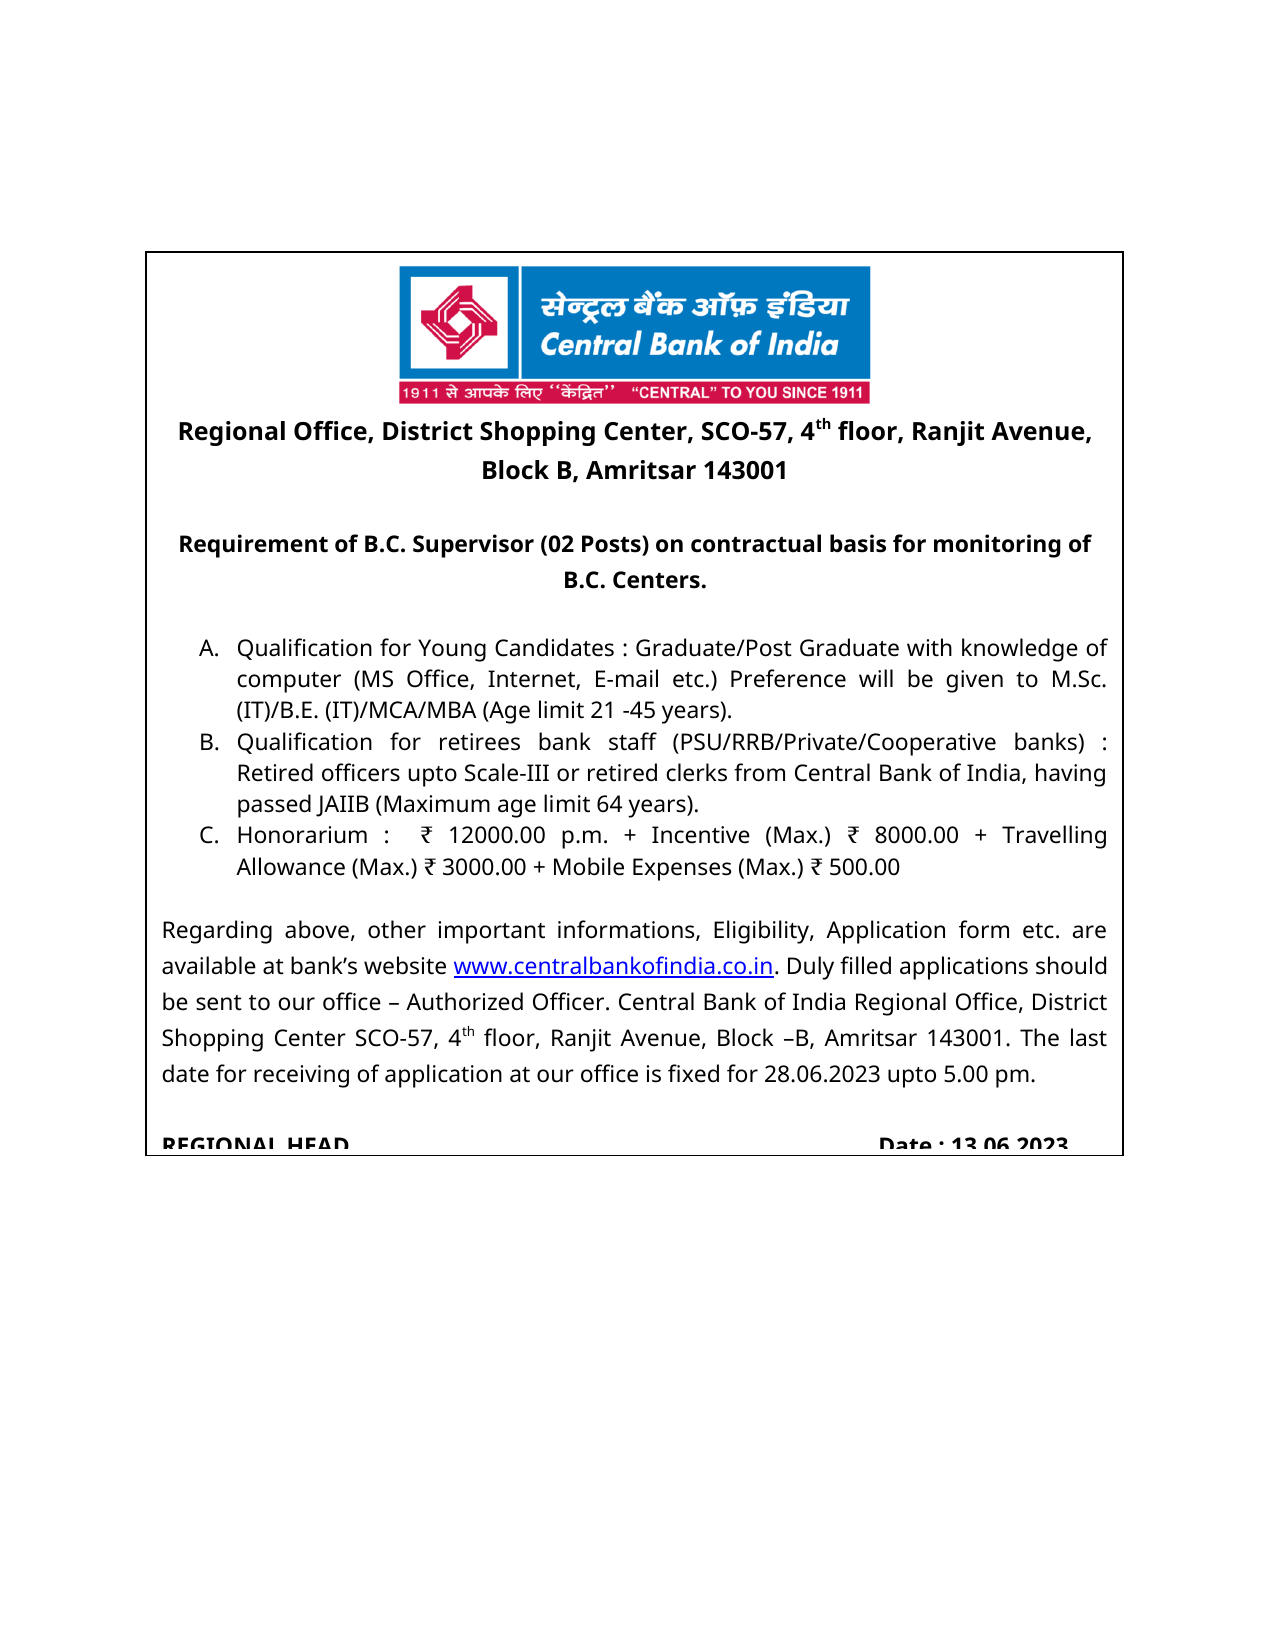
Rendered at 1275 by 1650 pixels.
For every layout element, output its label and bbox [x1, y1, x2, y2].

picture [391, 259, 879, 410]
